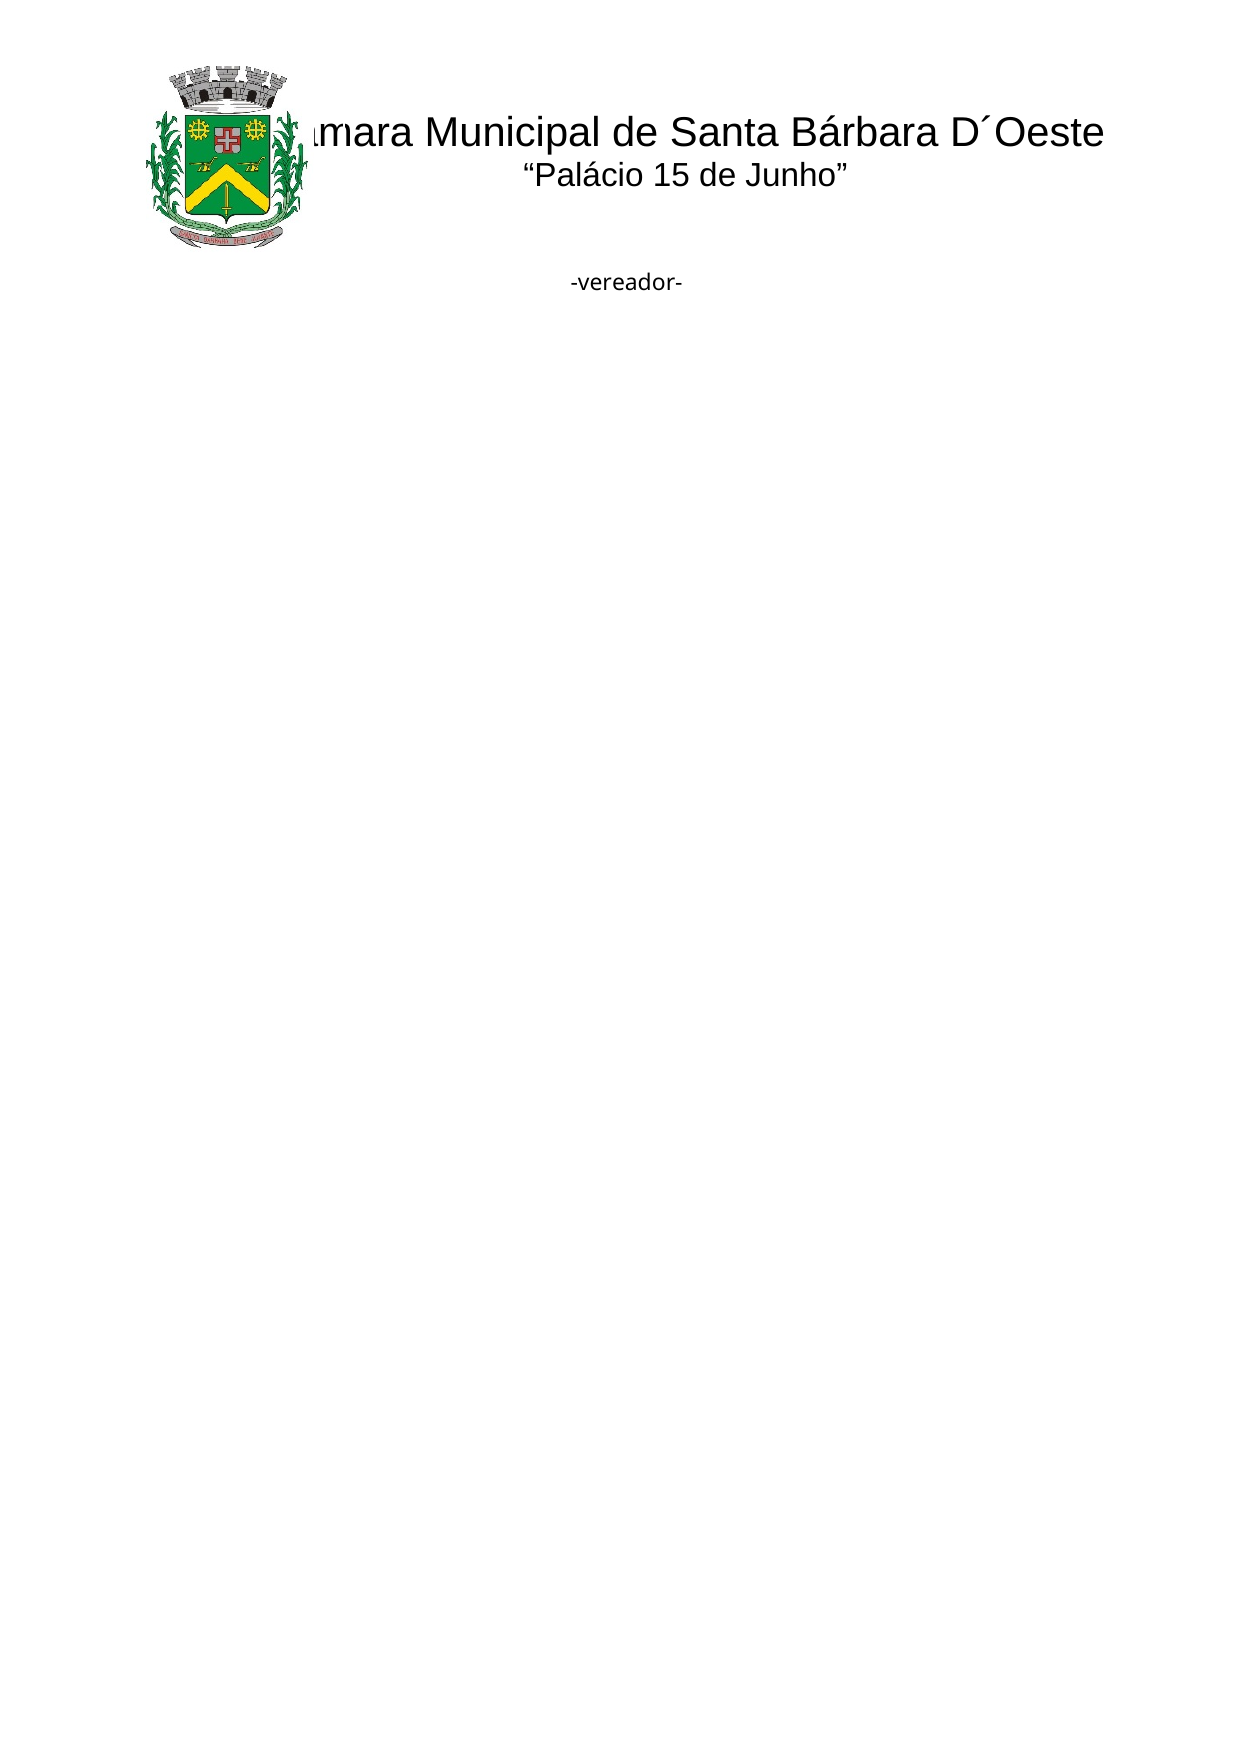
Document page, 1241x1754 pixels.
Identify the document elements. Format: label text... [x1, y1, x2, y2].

picture [146, 66, 315, 255]
text -vereador- [177, 266, 1063, 297]
